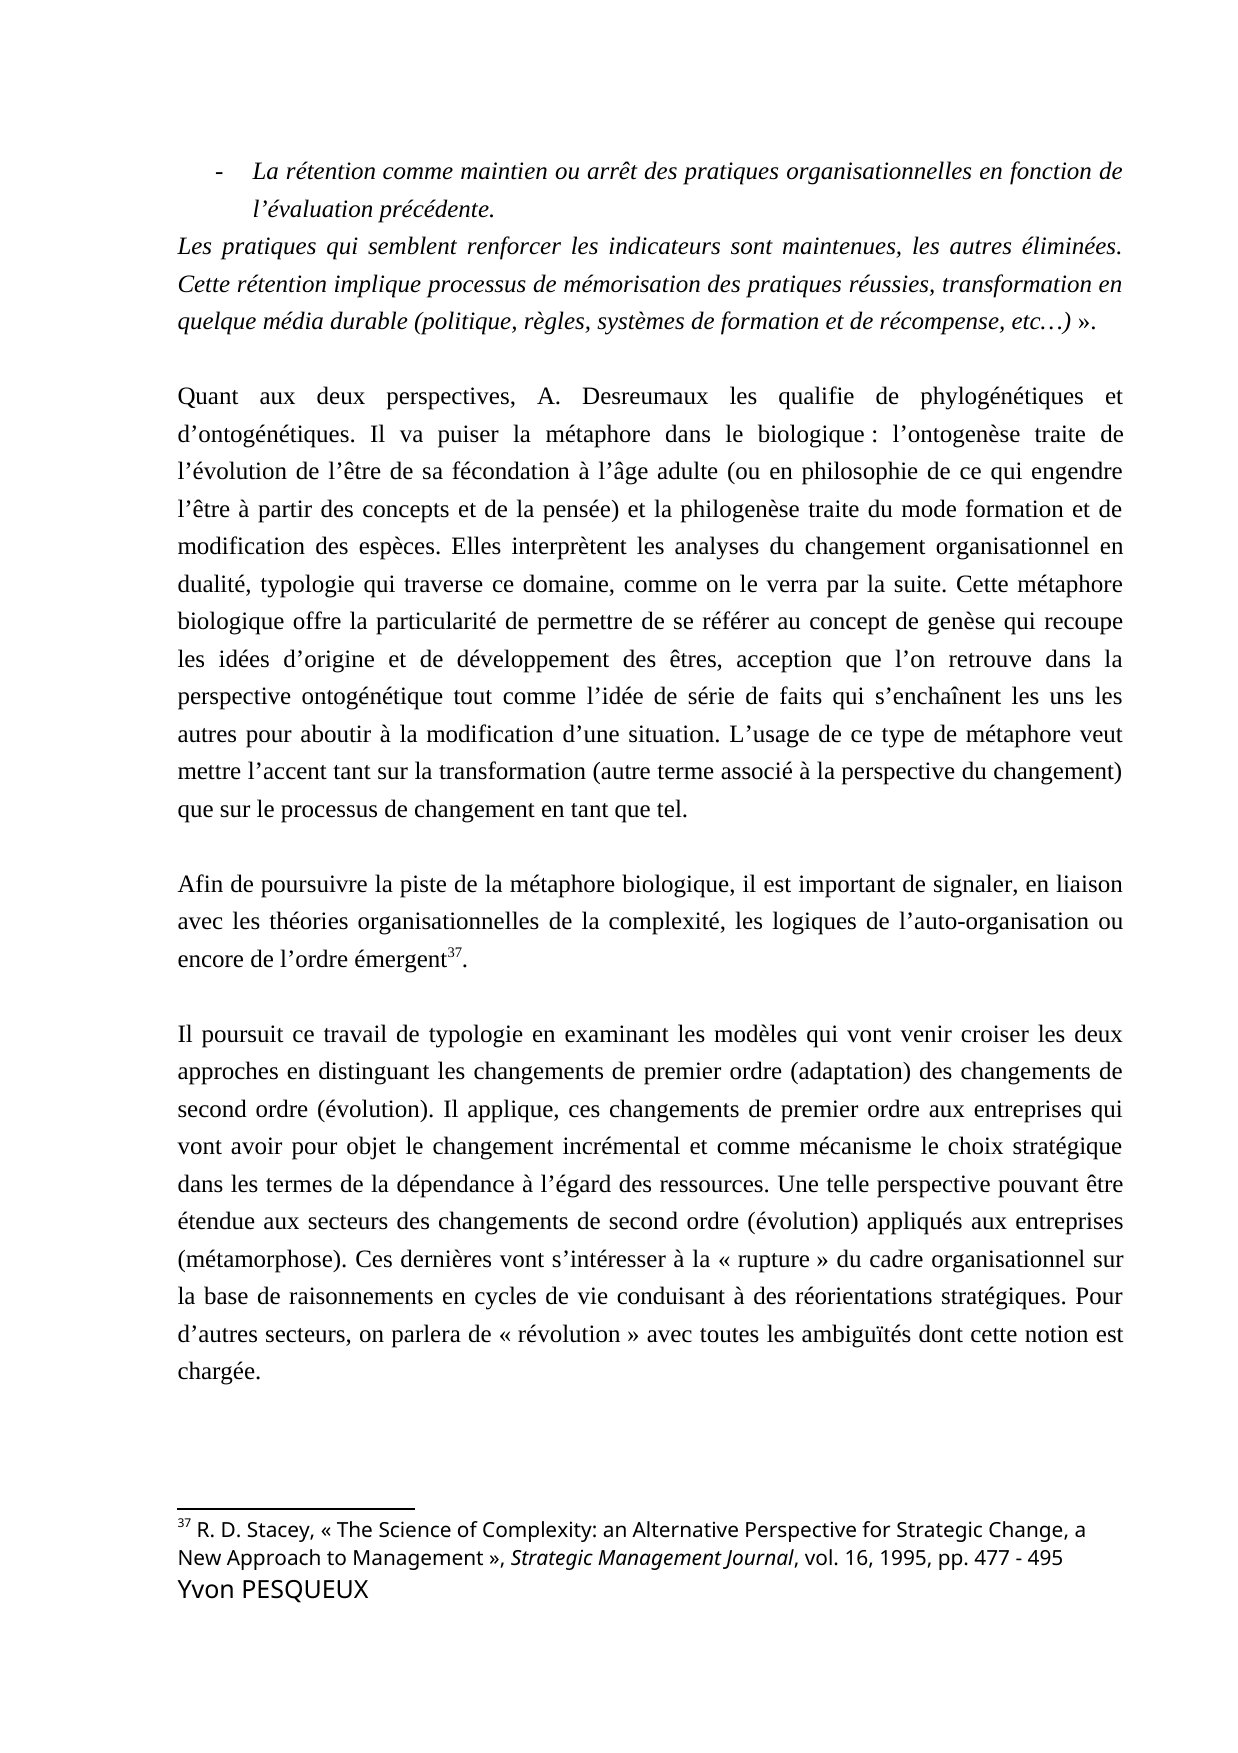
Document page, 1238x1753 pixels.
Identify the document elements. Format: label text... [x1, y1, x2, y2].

text Quant aux deux perspectives, A. Desreumaux les qualifie de phylogénétiques et d’ontogénétiques. Il va puiser la métaphore dans le biologique : l’ontogenèse traite de l’évolution de l’être de sa fécondation à l’âge adulte (ou en philosophie de ce qui engendre l’être à partir des concepts et de la pensée) et la philogenèse traite du mode formation et de modification des espèces. Elles interprètent les analyses du changement organisationnel en dualité, typologie qui traverse ce domaine, comme on le verra par la suite. Cette métaphore biologique offre la particularité de permettre de se référer au concept de genèse qui recoupe les idées d’origine et de développement des êtres, acception que l’on retrouve dans la perspective ontogénétique tout comme l’idée de série de faits qui s’enchaînent les uns les autres pour aboutir à la modification d’une situation. L’usage de ce type de métaphore veut mettre l’accent tant sur la transformation (autre terme associé à la perspective du changement) que sur le processus de changement en tant que tel. [177, 373, 1124, 823]
list La rétention comme maintien ou arrêt des pratiques organisationnelles en fonction de l’évaluation précédente. [215, 148, 1124, 223]
text Les pratiques qui semblent renforcer les indicateurs sont maintenues, les autres éliminées. Cette rétention implique processus de mémorisation des pratiques réussies, transformation en quelque média durable (politique, règles, systèmes de formation et de récompense, etc…) ». [177, 223, 1124, 335]
text Il poursuit ce travail de typologie en examinant les modèles qui vont venir croiser les deux approches en distinguant les changements de premier ordre (adaptation) des changements de second ordre (évolution). Il applique, ces changements de premier ordre aux entreprises qui vont avoir pour objet le changement incrémental et comme mécanisme le choix stratégique dans les termes de la dépendance à l’égard des ressources. Une telle perspective pouvant être étendue aux secteurs des changements de second ordre (évolution) appliqués aux entreprises (métamorphose). Ces dernières vont s’intéresser à la « rupture » du cadre organisationnel sur la base de raisonnements en cycles de vie conduisant à des réorientations stratégiques. Pour d’autres secteurs, on parlera de « révolution » avec toutes les ambiguïtés dont cette notion est chargée. [177, 1010, 1124, 1385]
text Afin de poursuivre la piste de la métaphore biologique, il est important de signaler, en liaison avec les théories organisationnelles de la complexité, les logiques de l’auto-organisation ou encore de l’ordre émergent. [177, 860, 1124, 973]
